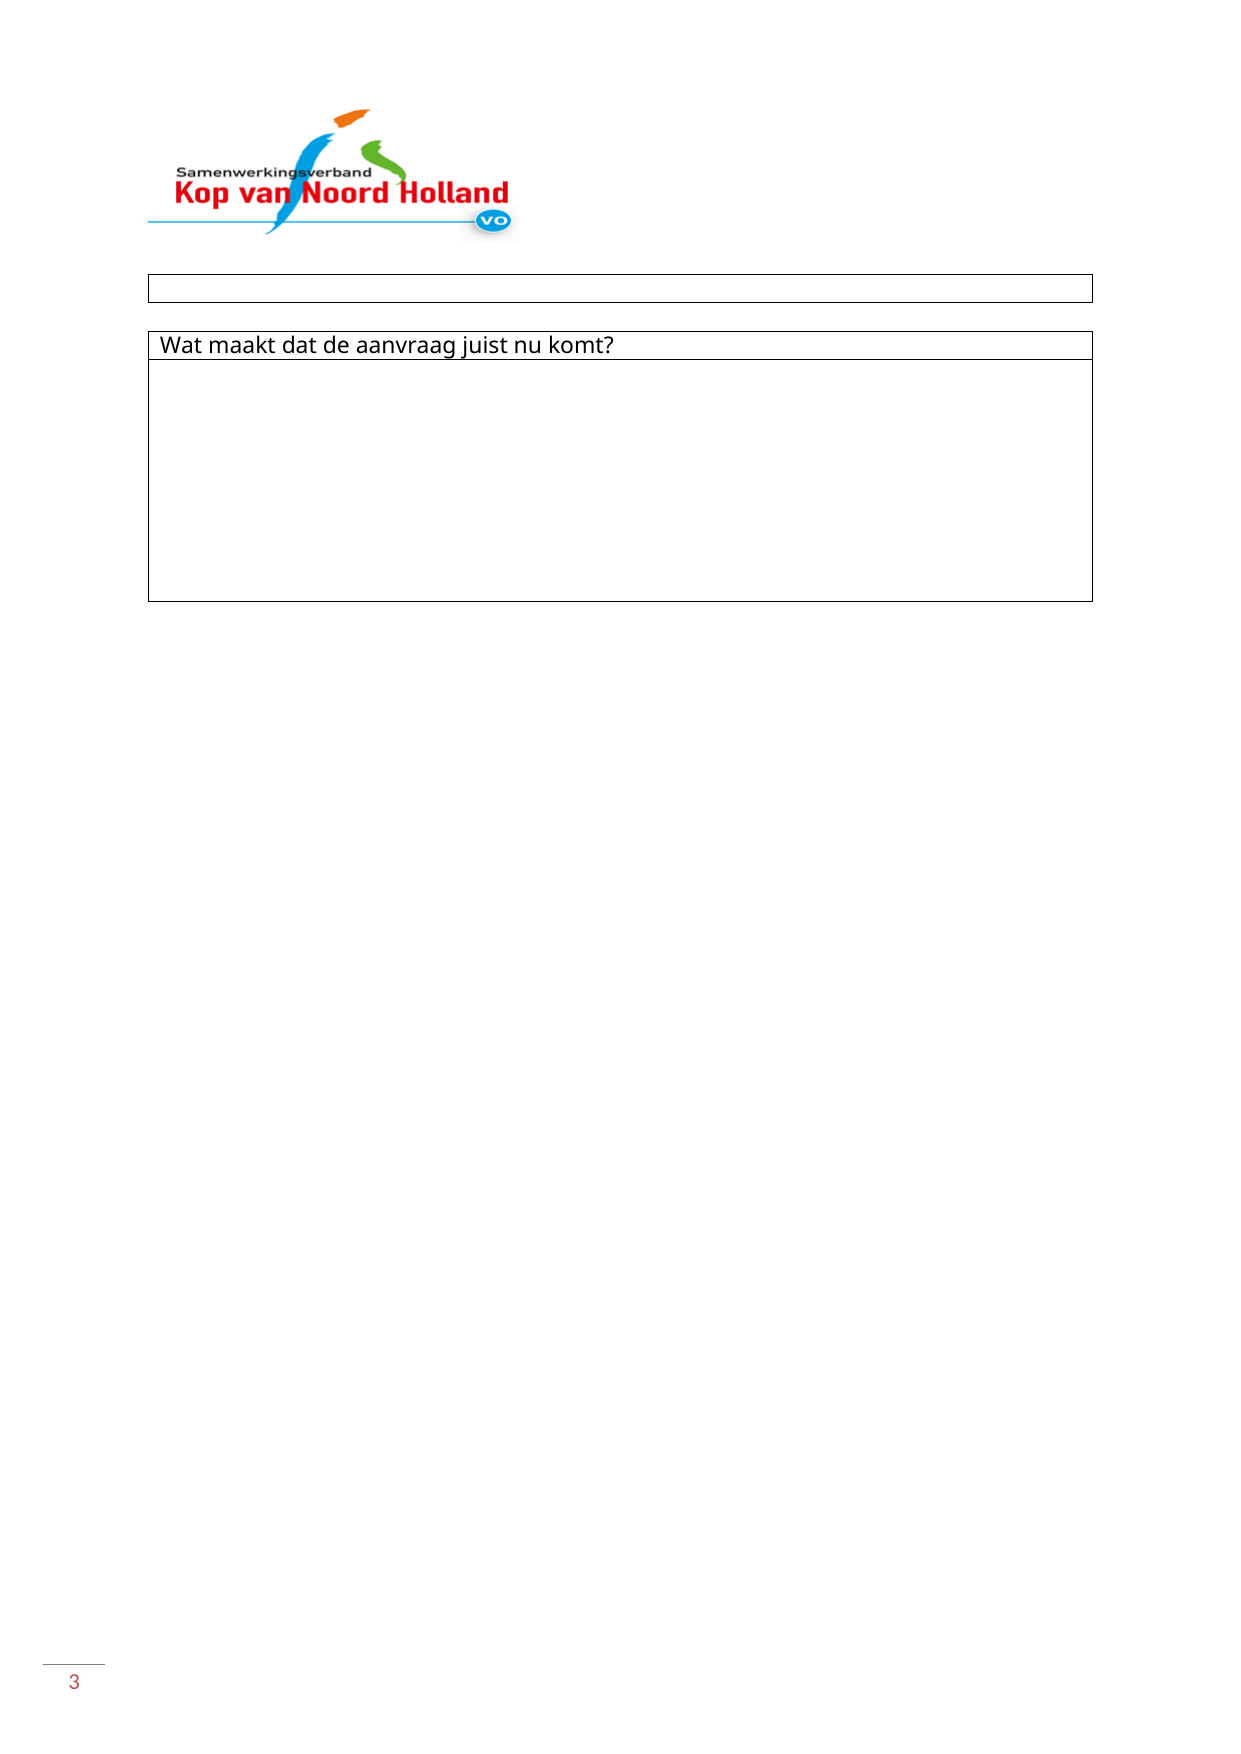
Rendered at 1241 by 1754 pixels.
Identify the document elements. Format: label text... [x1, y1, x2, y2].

table_cell [149, 275, 1092, 302]
table_cell [149, 360, 1092, 601]
picture [147, 73, 531, 274]
table_header Wat maakt dat de aanvraag juist nu komt? [149, 332, 1092, 358]
